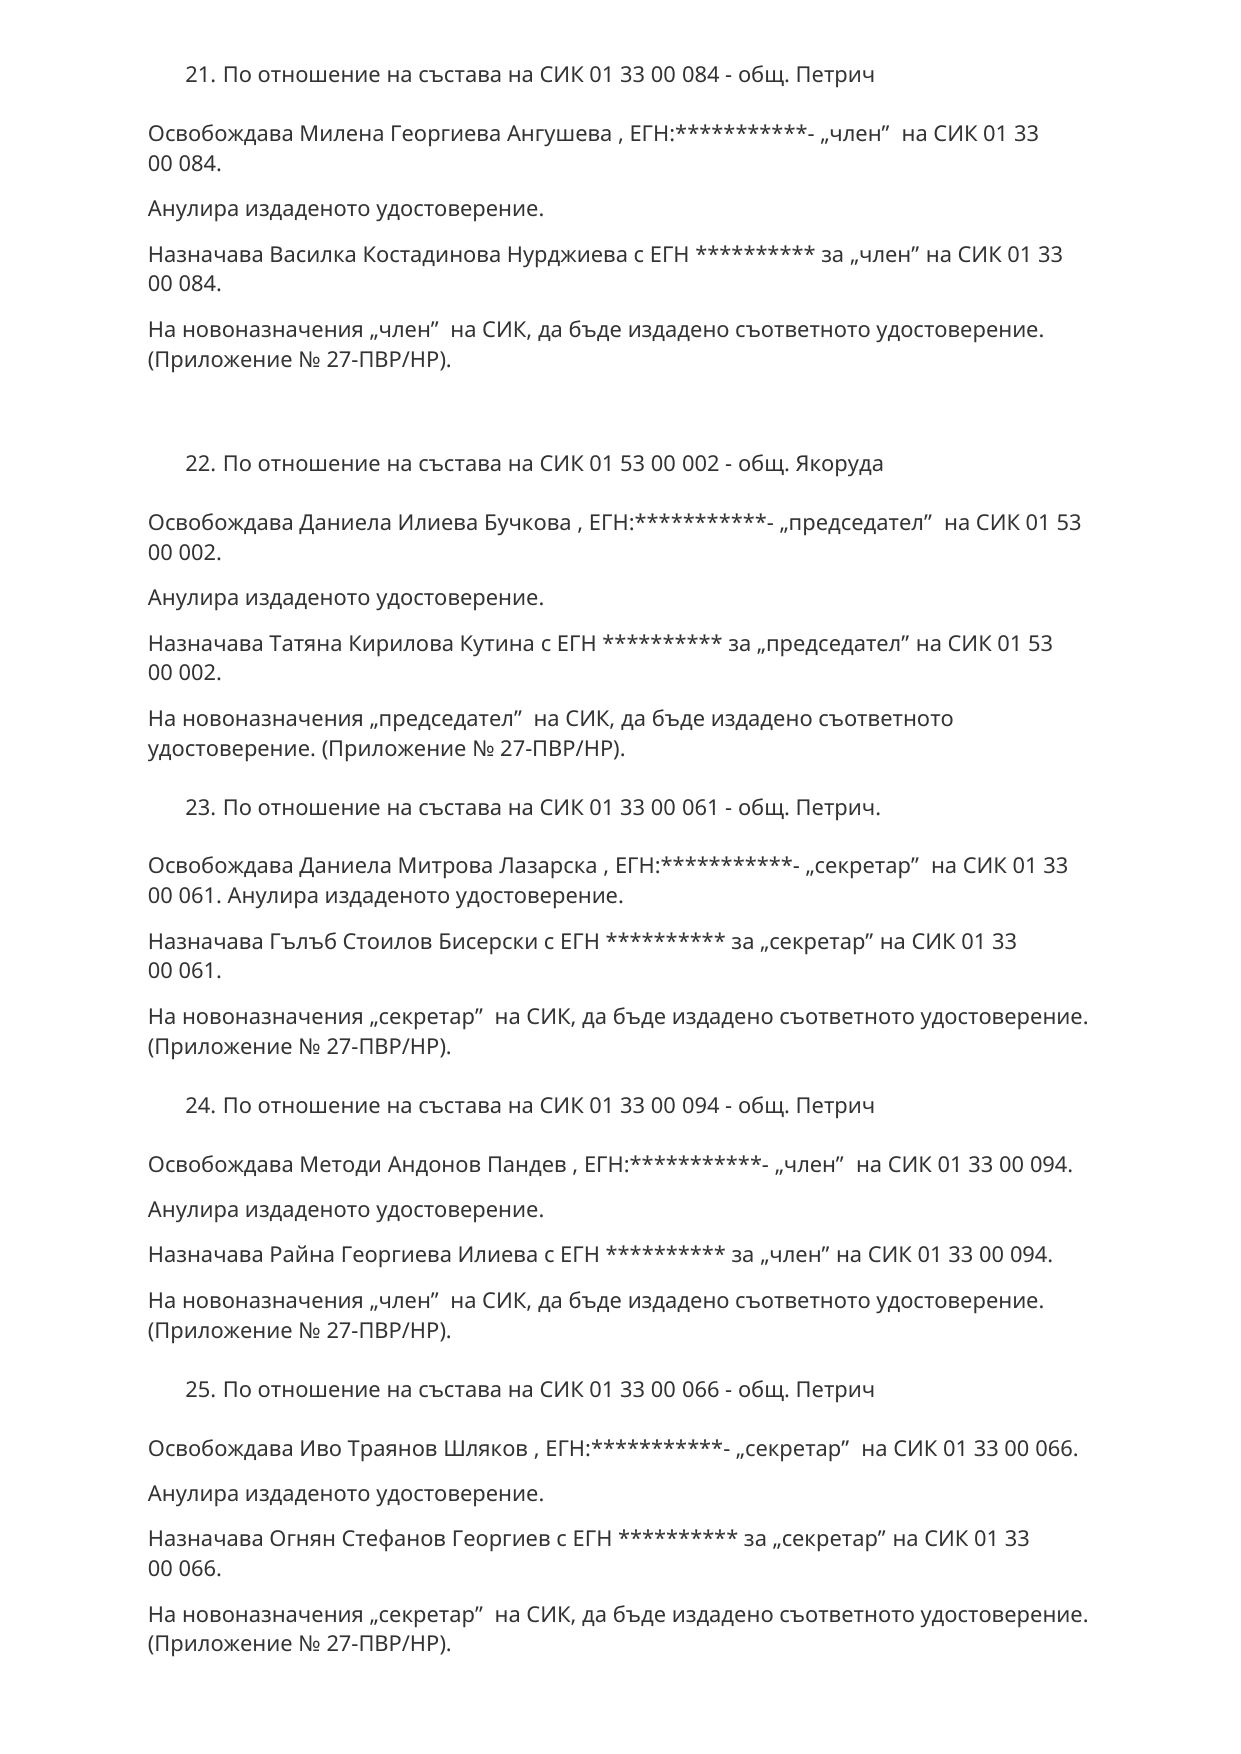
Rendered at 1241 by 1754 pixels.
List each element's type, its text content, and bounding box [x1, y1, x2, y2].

list По отношение на състава на СИК 01 33 00 061 - общ. Петрич. [185, 792, 1093, 821]
text Анулира издаденото удостоверение. [148, 1478, 1093, 1508]
text Освобождава Иво Траянов Шляков , ЕГН:***********- „секретар” на СИК 01 33 00 066. [148, 1433, 1093, 1462]
list По отношение на състава на СИК 01 33 00 084 - общ. Петрич [185, 59, 1093, 89]
text Назначава Огнян Стефанов Георгиев с ЕГН ********** за „секретар” на СИК 01 33 00 066. [148, 1523, 1093, 1583]
text Освобождава Методи Андонов Пандев , ЕГН:***********- „член” на СИК 01 33 00 094. [148, 1149, 1093, 1178]
text На новоназначения „секретар” на СИК, да бъде издадено съответното удостоверение. (Приложение № 27-ПВР/НР). [148, 1599, 1093, 1658]
text Анулира издаденото удостоверение. [148, 193, 1093, 223]
text Освобождава Даниела Митрова Лазарска , ЕГН:***********- „секретар” на СИК 01 33 00 061. Анулира издаденото удостоверение. [148, 851, 1093, 910]
list По отношение на състава на СИК 01 53 00 002 - общ. Якоруда [185, 448, 1093, 478]
text Освобождава Милена Георгиева Ангушева , ЕГН:***********- „член” на СИК 01 33 00 084. [148, 118, 1093, 178]
text На новоназначения „член” на СИК, да бъде издадено съответното удостоверение. (Приложение № 27-ПВР/НР). [148, 1285, 1093, 1344]
text Назначава Василка Костадинова Нурджиева с ЕГН ********** за „член” на СИК 01 33 00 084. [148, 239, 1093, 298]
text Анулира издаденото удостоверение. [148, 582, 1093, 612]
text Назначава Татяна Кирилова Кутина с ЕГН ********** за „председател” на СИК 01 53 00 002. [148, 628, 1093, 687]
text На новоназначения „председател” на СИК, да бъде издадено съответното удостоверение. (Приложение № 27-ПВР/НР). [148, 703, 1093, 762]
text На новоназначения „секретар” на СИК, да бъде издадено съответното удостоверение. (Приложение № 27-ПВР/НР). [148, 1001, 1093, 1061]
text На новоназначения „член” на СИК, да бъде издадено съответното удостоверение. (Приложение № 27-ПВР/НР). [148, 314, 1093, 373]
list По отношение на състава на СИК 01 33 00 066 - общ. Петрич [185, 1374, 1093, 1403]
list По отношение на състава на СИК 01 33 00 094 - общ. Петрич [185, 1090, 1093, 1119]
text Анулира издаденото удостоверение. [148, 1194, 1093, 1224]
text Назначава Райна Георгиева Илиева с ЕГН ********** за „член” на СИК 01 33 00 094. [148, 1239, 1093, 1269]
text Назначава Гълъб Стоилов Бисерски с ЕГН ********** за „секретар” на СИК 01 33 00 061. [148, 926, 1093, 985]
text Освобождава Даниела Илиева Бучкова , ЕГН:***********- „председател” на СИК 01 53 00 002. [148, 507, 1093, 567]
